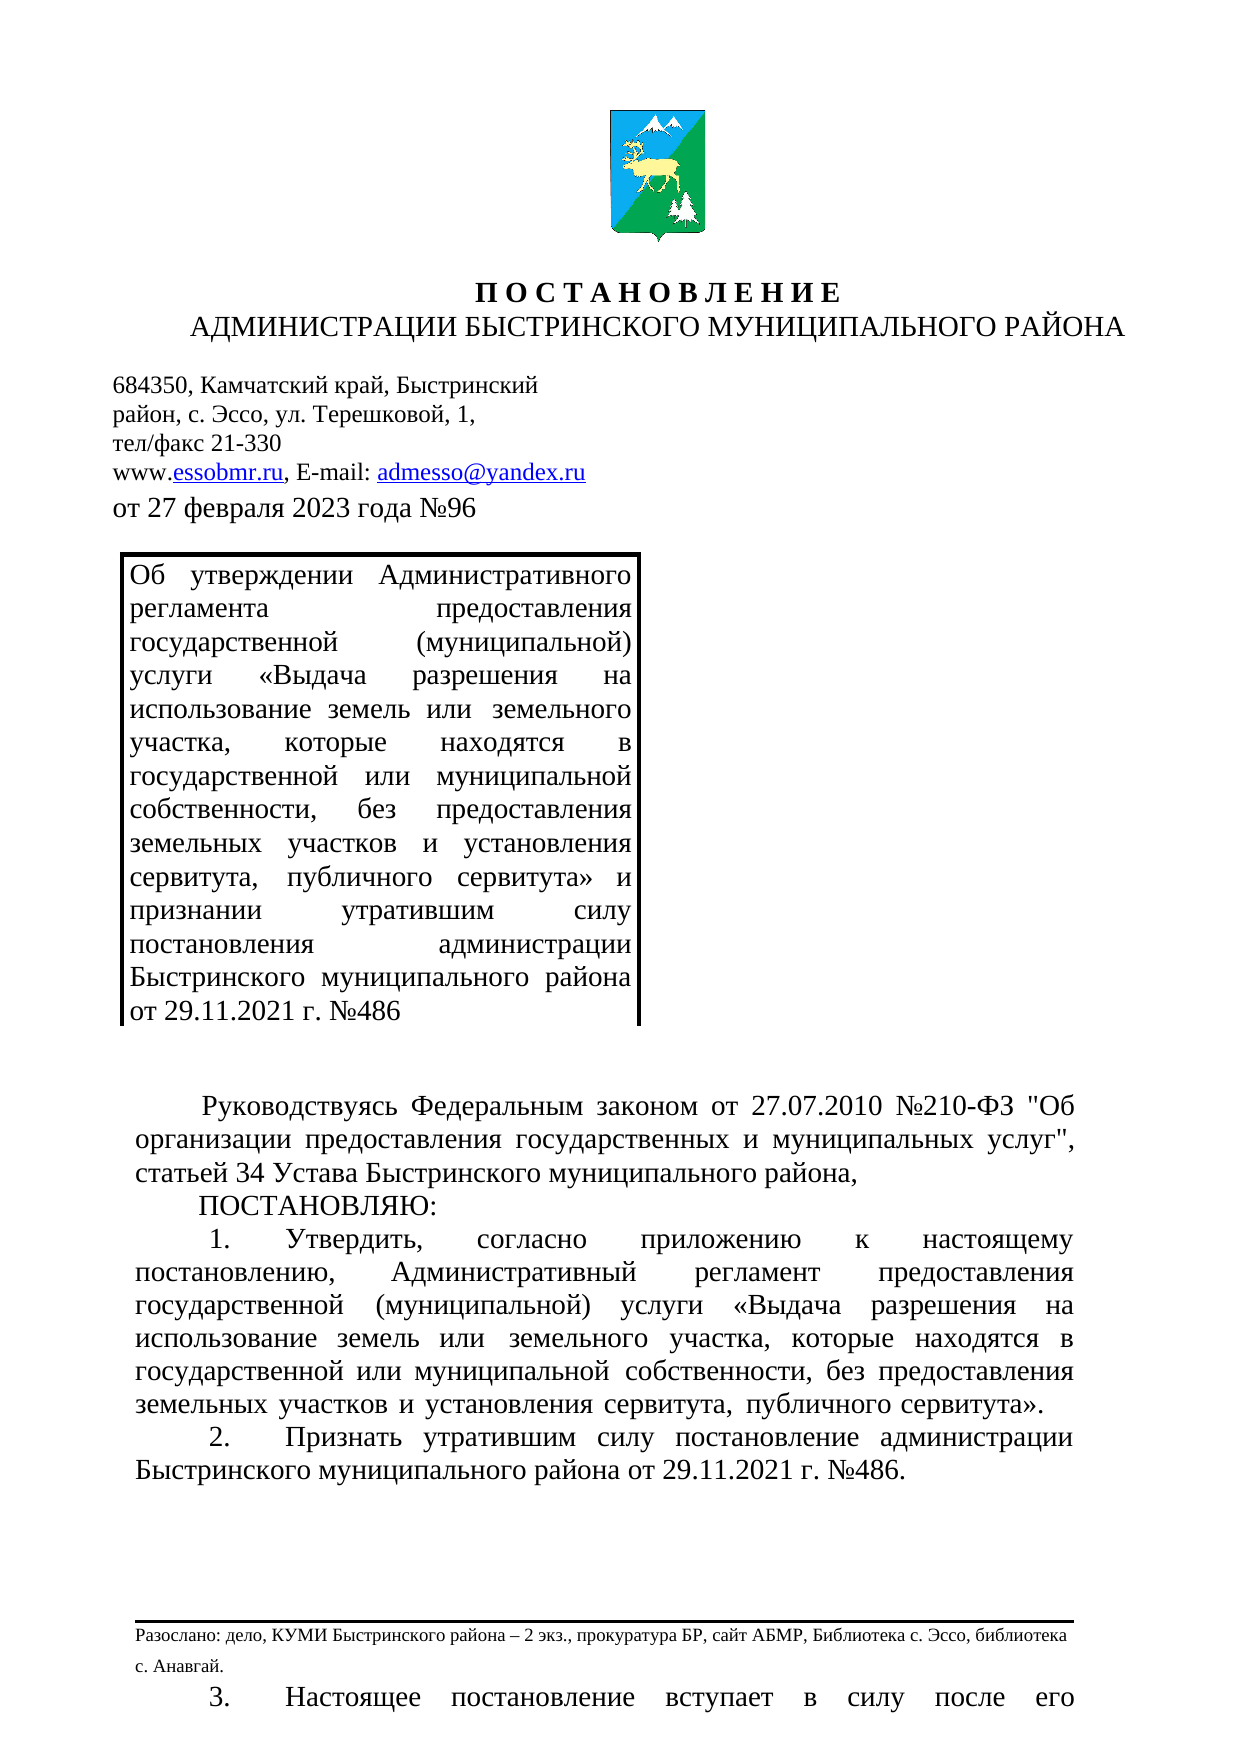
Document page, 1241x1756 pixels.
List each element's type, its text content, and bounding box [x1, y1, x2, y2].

text 684350, Камчатский край, Быстринский [112, 370, 1203, 399]
picture [626, 142, 643, 153]
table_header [124, 1088, 1087, 1712]
text www.essobmr.ru, E-mail: admesso@yandex.ru [112, 457, 1203, 485]
picture [610, 113, 706, 242]
picture [668, 118, 679, 126]
text П О С Т А Н О В Л Е Н И Е [112, 275, 1203, 309]
text район, с. Эссо, ул. Терешковой, 1, [112, 399, 1203, 428]
table_header Об утверждении Административного регламента предоставления государственной (муниципальной) услуги «Выдача разрешения на использование земель или земельного участка, которые находятся в государственной или муниципальной собственности, без предоставления земельных участков и установления сервитута, публичного сервитута» и признании утратившим силу постановления администрации Быстринского муниципального района от 29.11.2021 г. №486 [124, 557, 637, 1026]
picture [644, 117, 664, 131]
text АДМИНИСТРАЦИИ БЫСТРИНСКОГО МУНИЦИПАЛЬНОГО РАЙОНА [112, 309, 1203, 342]
text тел/факс 21-330 [112, 428, 1203, 457]
text от 27 февраля 2023 года №96 [112, 490, 1187, 523]
